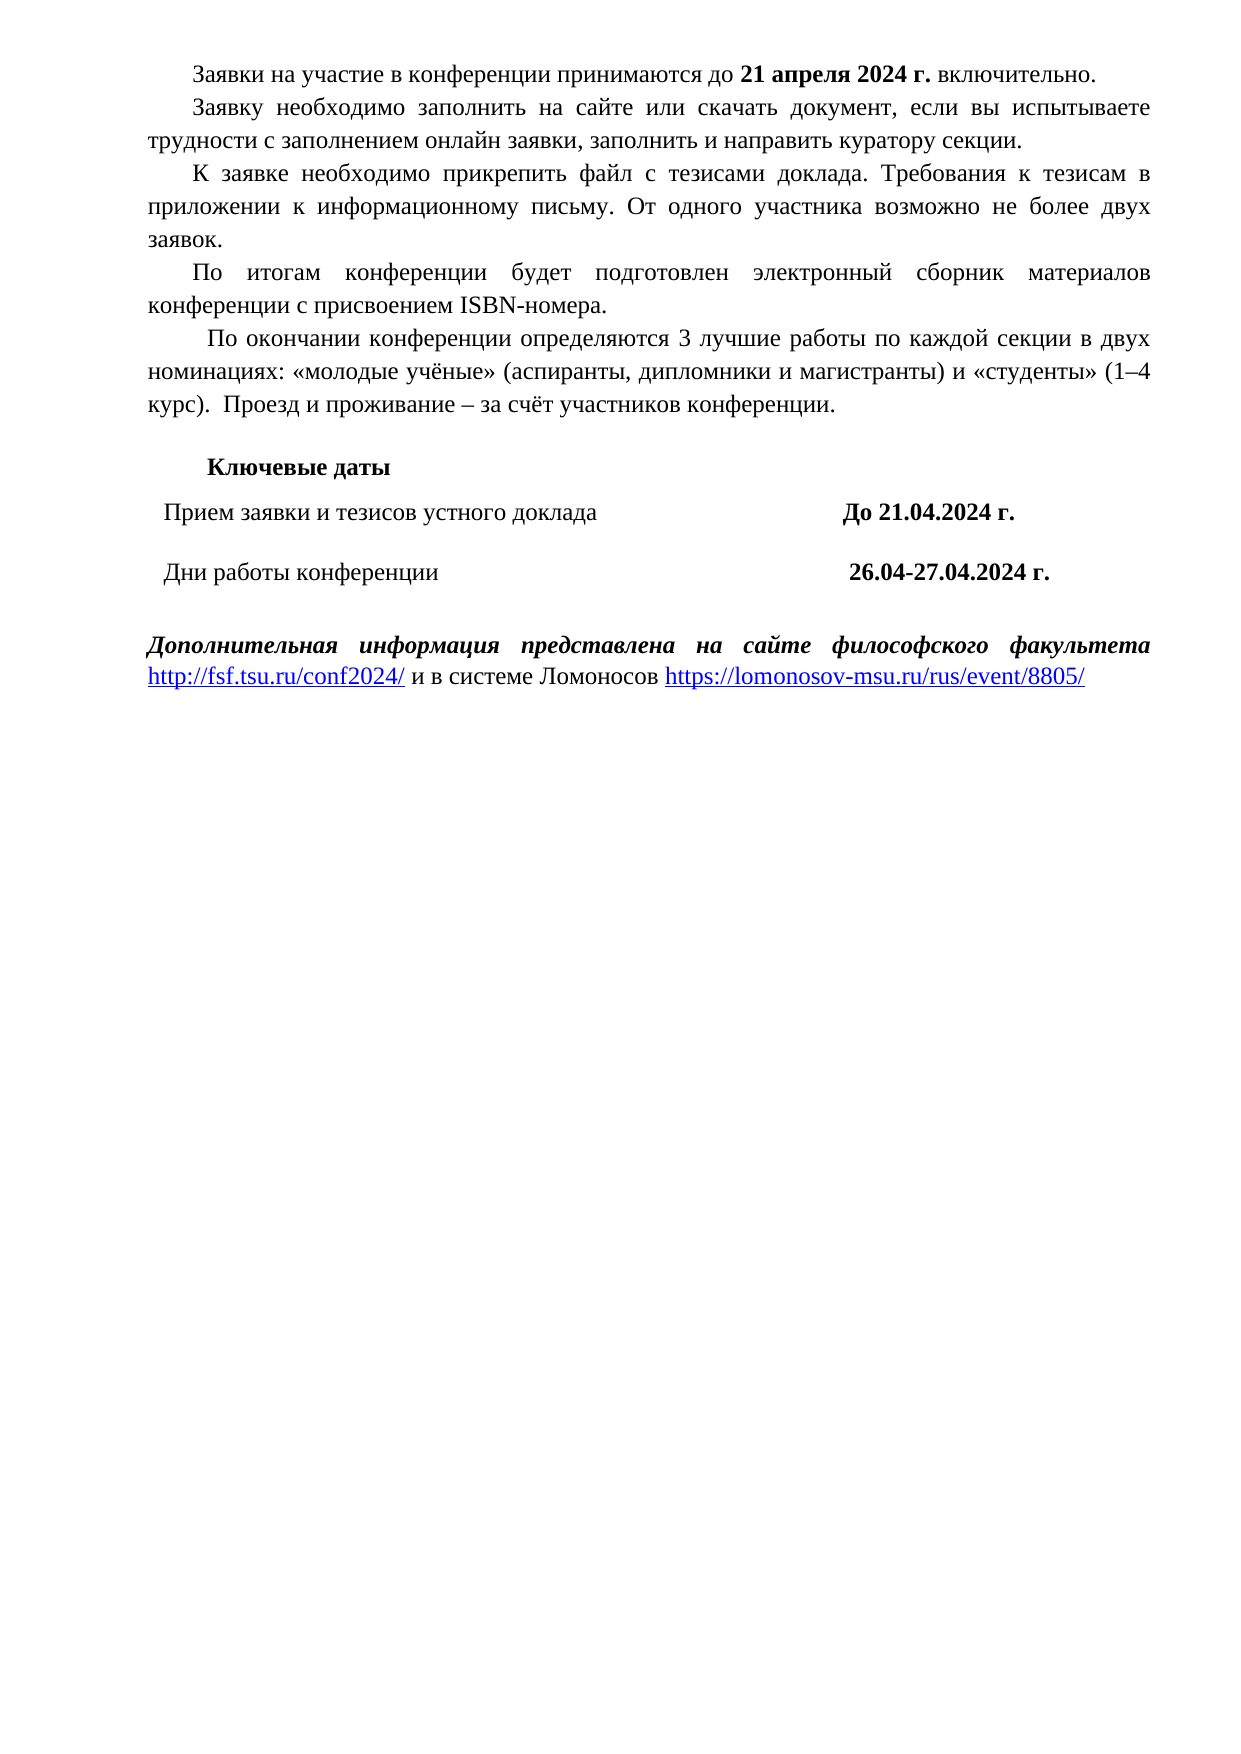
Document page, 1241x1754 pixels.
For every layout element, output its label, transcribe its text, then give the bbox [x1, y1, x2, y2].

subtitle Ключевые даты [148, 451, 1152, 481]
table_header До 21.04.2024 г. [827, 481, 1156, 541]
table_header Прием заявки и тезисов устного доклада [148, 481, 827, 541]
text Дополнительная информация представлена на сайте философского факультета http://fsf.tsu.ru/conf2024/ и в системе Ломоносов https://lomonosov-msu.ru/rus/event/8805/ [148, 630, 1152, 689]
table_cell Дни работы конференции [148, 541, 827, 601]
text К заявке необходимо прикрепить файл с тезисами доклада. Требования к тезисам в приложении к информационному письму. От одного участника возможно не более двух заявок. [148, 158, 1152, 253]
text По итогам конференции будет подготовлен электронный сборник материалов конференции с присвоением ISBN-номера. [148, 257, 1152, 319]
text Заявку необходимо заполнить на сайте или скачать документ, если вы испытываете трудности с заполнением онлайн заявки, заполнить и направить куратору секции. [148, 92, 1152, 154]
text Заявки на участие в конференции принимаются до 21 апреля 2024 г. включительно. [148, 59, 1152, 88]
list По окончании конференции определяются 3 лучшие работы по каждой секции в двух номинациях: «молодые учёные» (аспиранты, дипломники и магистранты) и «студенты» (1–4 курс). Проезд и проживание – за счёт участников конференции. [148, 323, 1152, 418]
table_cell 26.04-27.04.2024 г. [827, 541, 1156, 601]
